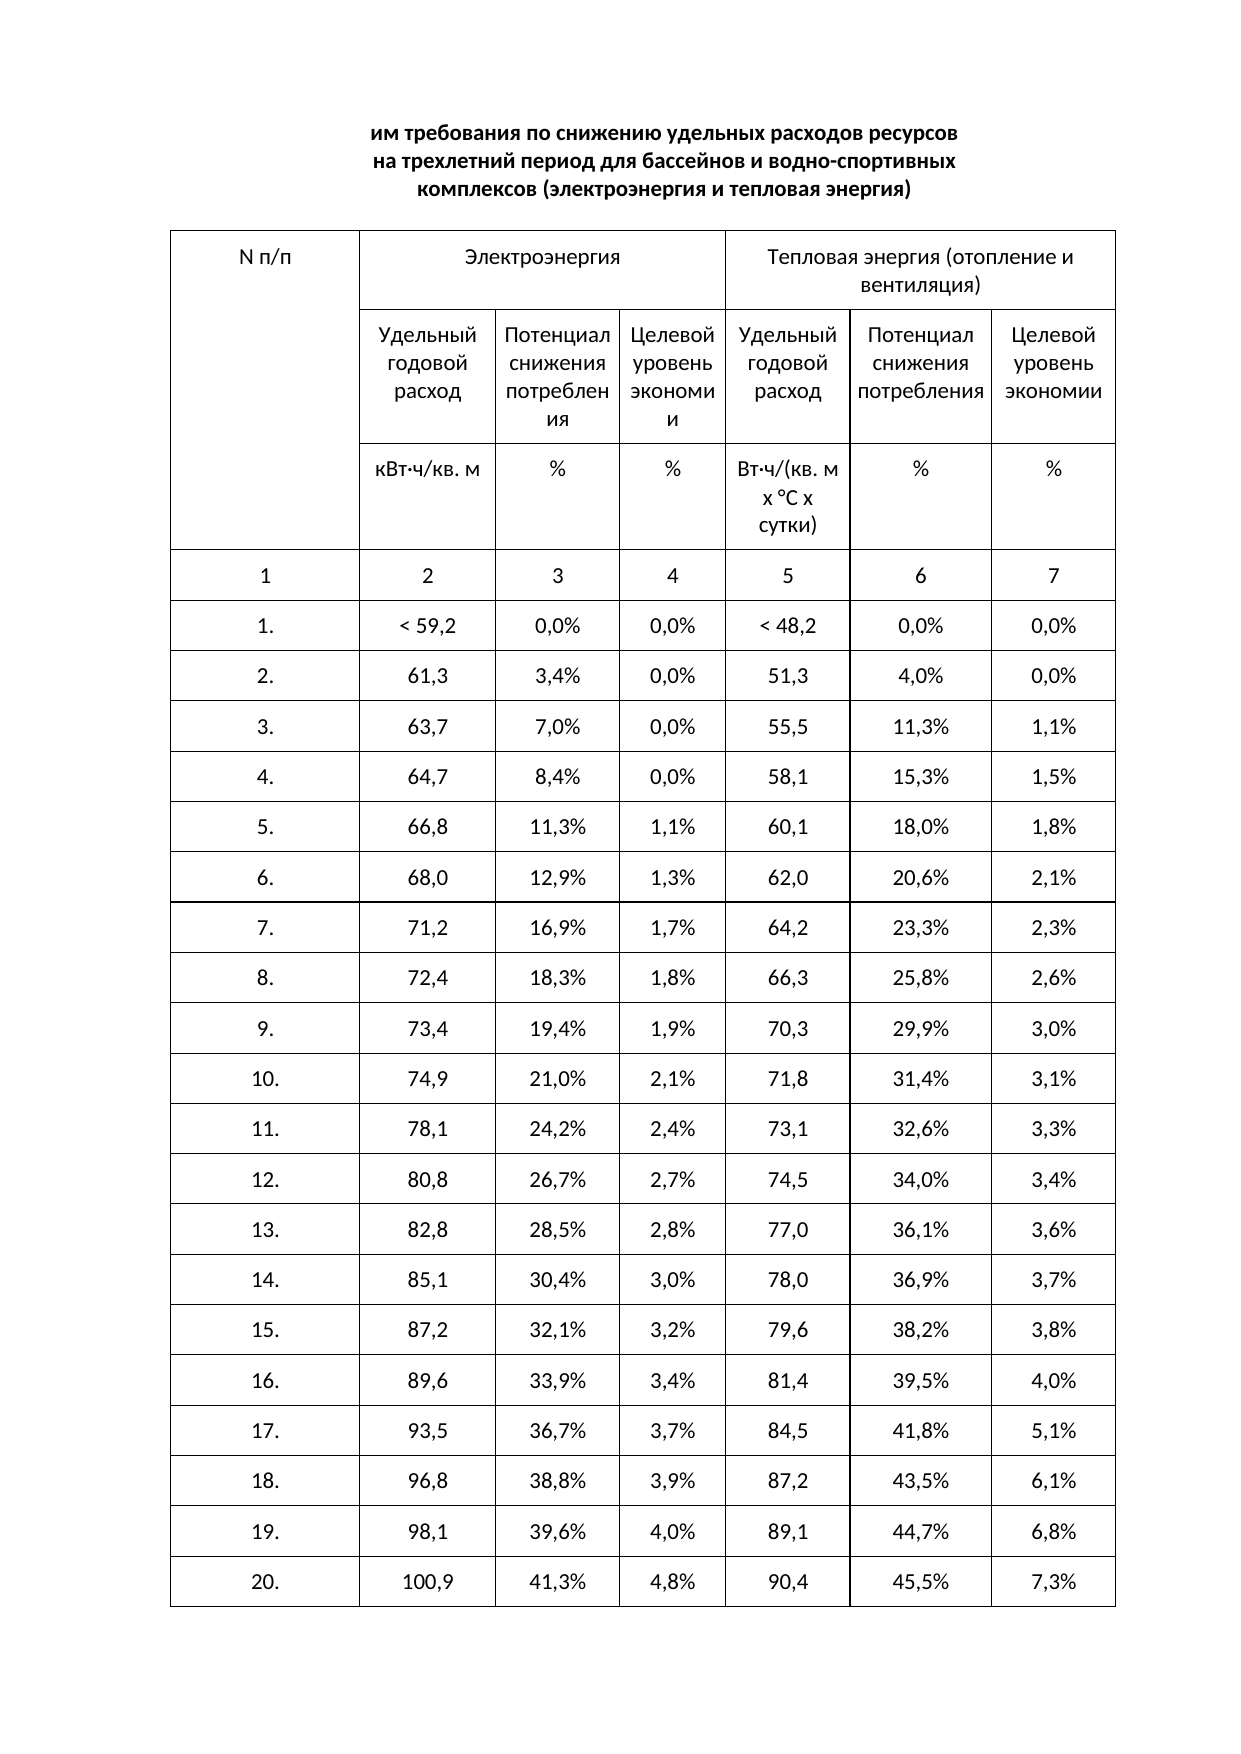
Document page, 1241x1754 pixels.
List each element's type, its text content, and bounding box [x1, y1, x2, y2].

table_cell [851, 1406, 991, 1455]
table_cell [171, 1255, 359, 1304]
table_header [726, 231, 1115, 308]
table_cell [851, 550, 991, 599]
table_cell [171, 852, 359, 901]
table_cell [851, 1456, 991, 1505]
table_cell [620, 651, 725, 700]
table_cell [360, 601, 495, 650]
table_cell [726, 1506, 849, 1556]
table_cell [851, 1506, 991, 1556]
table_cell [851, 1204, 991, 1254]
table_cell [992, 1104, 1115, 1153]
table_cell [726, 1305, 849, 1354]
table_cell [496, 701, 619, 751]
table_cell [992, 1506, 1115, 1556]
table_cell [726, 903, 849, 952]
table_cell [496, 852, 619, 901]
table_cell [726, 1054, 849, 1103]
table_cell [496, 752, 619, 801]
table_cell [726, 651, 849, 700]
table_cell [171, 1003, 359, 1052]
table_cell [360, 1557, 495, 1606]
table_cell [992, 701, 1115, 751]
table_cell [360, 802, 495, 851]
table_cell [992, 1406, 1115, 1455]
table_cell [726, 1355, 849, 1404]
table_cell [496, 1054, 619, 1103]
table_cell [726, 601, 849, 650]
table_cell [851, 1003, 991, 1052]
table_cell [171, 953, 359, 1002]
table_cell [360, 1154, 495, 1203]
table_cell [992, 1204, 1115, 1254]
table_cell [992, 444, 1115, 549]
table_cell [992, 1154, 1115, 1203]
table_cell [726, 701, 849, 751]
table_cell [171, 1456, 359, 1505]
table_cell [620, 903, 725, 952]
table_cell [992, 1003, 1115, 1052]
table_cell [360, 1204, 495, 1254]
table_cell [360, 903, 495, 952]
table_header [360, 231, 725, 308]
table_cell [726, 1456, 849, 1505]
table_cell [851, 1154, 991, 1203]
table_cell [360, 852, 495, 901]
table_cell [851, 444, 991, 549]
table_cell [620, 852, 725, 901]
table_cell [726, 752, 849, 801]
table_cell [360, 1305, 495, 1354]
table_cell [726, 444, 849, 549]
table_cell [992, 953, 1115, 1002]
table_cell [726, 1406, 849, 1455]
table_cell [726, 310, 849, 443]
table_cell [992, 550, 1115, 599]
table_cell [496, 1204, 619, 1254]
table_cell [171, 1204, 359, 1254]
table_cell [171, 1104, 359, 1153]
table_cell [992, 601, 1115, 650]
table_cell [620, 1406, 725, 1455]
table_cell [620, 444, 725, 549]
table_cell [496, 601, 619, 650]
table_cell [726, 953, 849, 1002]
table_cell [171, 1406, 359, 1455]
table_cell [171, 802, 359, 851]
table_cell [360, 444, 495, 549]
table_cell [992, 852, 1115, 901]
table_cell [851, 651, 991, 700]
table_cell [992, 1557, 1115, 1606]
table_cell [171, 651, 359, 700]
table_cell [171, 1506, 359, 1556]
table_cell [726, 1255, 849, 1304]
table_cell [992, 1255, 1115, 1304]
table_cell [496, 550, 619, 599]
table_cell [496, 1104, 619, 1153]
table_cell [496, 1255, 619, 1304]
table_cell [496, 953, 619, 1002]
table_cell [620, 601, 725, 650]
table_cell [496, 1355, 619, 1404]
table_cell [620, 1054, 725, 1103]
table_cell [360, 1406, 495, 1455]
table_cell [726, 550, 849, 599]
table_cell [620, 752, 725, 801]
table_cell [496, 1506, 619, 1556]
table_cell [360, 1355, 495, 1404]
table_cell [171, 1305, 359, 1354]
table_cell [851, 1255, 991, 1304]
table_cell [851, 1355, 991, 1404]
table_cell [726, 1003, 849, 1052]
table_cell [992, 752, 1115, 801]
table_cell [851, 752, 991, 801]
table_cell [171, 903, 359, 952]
title им требования по снижению удельных расходов ресурсов [177, 118, 1152, 146]
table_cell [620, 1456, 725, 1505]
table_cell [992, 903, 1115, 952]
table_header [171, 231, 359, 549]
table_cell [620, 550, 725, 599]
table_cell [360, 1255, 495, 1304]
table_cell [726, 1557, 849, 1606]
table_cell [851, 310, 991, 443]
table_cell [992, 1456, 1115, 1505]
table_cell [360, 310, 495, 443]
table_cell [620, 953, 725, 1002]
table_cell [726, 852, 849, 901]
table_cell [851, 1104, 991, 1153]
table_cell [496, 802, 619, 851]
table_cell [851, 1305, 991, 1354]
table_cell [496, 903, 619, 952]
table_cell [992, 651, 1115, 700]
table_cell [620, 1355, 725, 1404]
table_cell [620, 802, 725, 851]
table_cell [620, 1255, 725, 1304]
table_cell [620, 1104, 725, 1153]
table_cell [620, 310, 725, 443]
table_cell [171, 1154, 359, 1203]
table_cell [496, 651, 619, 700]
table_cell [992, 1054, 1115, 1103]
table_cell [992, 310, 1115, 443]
title комплексов (электроэнергия и тепловая энергия) [177, 174, 1152, 202]
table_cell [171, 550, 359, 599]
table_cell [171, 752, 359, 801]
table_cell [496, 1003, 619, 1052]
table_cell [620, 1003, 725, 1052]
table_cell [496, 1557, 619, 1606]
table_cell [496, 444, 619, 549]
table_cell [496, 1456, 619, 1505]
title на трехлетний период для бассейнов и водно-спортивных [177, 146, 1152, 174]
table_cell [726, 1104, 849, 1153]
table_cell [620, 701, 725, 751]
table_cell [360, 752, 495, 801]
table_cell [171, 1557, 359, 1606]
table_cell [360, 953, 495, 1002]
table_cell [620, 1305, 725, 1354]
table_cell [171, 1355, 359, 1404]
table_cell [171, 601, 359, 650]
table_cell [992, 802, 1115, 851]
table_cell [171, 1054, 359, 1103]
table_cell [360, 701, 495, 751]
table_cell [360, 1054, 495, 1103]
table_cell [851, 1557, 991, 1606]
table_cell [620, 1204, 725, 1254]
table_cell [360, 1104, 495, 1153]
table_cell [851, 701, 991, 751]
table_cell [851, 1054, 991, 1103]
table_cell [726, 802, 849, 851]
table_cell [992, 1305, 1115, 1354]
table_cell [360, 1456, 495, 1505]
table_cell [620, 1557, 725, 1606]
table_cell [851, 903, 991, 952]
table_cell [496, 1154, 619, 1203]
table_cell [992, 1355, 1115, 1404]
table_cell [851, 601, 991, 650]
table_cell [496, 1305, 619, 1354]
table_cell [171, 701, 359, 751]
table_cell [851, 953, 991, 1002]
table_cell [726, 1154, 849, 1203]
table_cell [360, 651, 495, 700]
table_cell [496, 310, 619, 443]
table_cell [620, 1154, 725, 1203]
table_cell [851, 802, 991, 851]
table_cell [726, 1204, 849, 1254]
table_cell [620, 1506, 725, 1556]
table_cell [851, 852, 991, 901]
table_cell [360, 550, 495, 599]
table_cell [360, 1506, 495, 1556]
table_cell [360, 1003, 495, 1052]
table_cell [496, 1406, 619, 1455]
